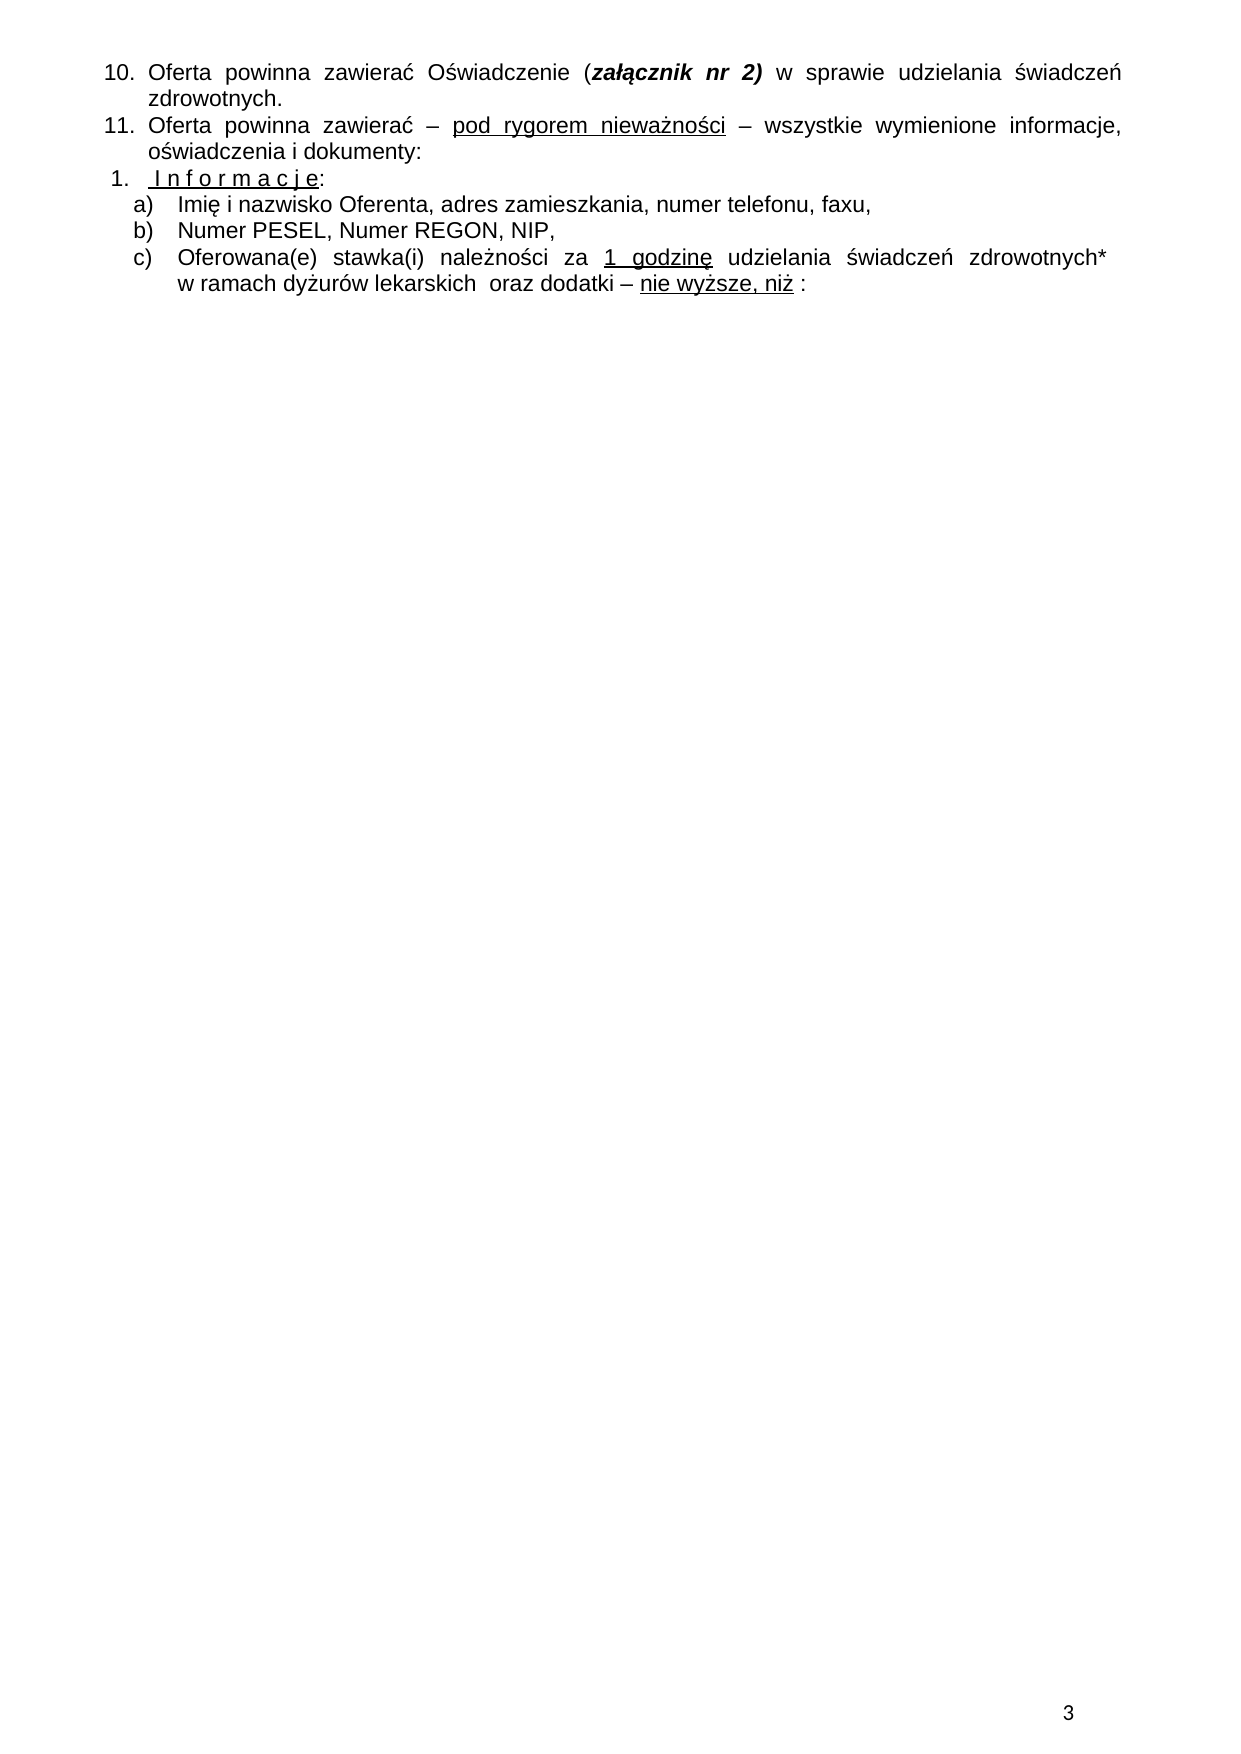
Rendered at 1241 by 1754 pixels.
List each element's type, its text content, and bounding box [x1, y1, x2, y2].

list I n f o r m a c j e: [110, 164, 1122, 191]
list Oferta powinna zawierać – pod rygorem nieważności – wszystkie wymienione informacje, oświadczenia i dokumenty: [103, 112, 1122, 164]
list Oferowana(e) stawka(i) należności za 1 godzinę udzielania świadczeń zdrowotnych* w ramach dyżurów lekarskich oraz dodatki – nie wyższe, niż : [133, 243, 1122, 296]
list Numer PESEL, Numer REGON, NIP, [133, 217, 1122, 243]
list Oferta powinna zawierać Oświadczenie (załącznik nr 2) w sprawie udzielania świadczeń zdrowotnych. [103, 59, 1122, 112]
list Imię i nazwisko Oferenta, adres zamieszkania, numer telefonu, faxu, [133, 191, 1122, 217]
